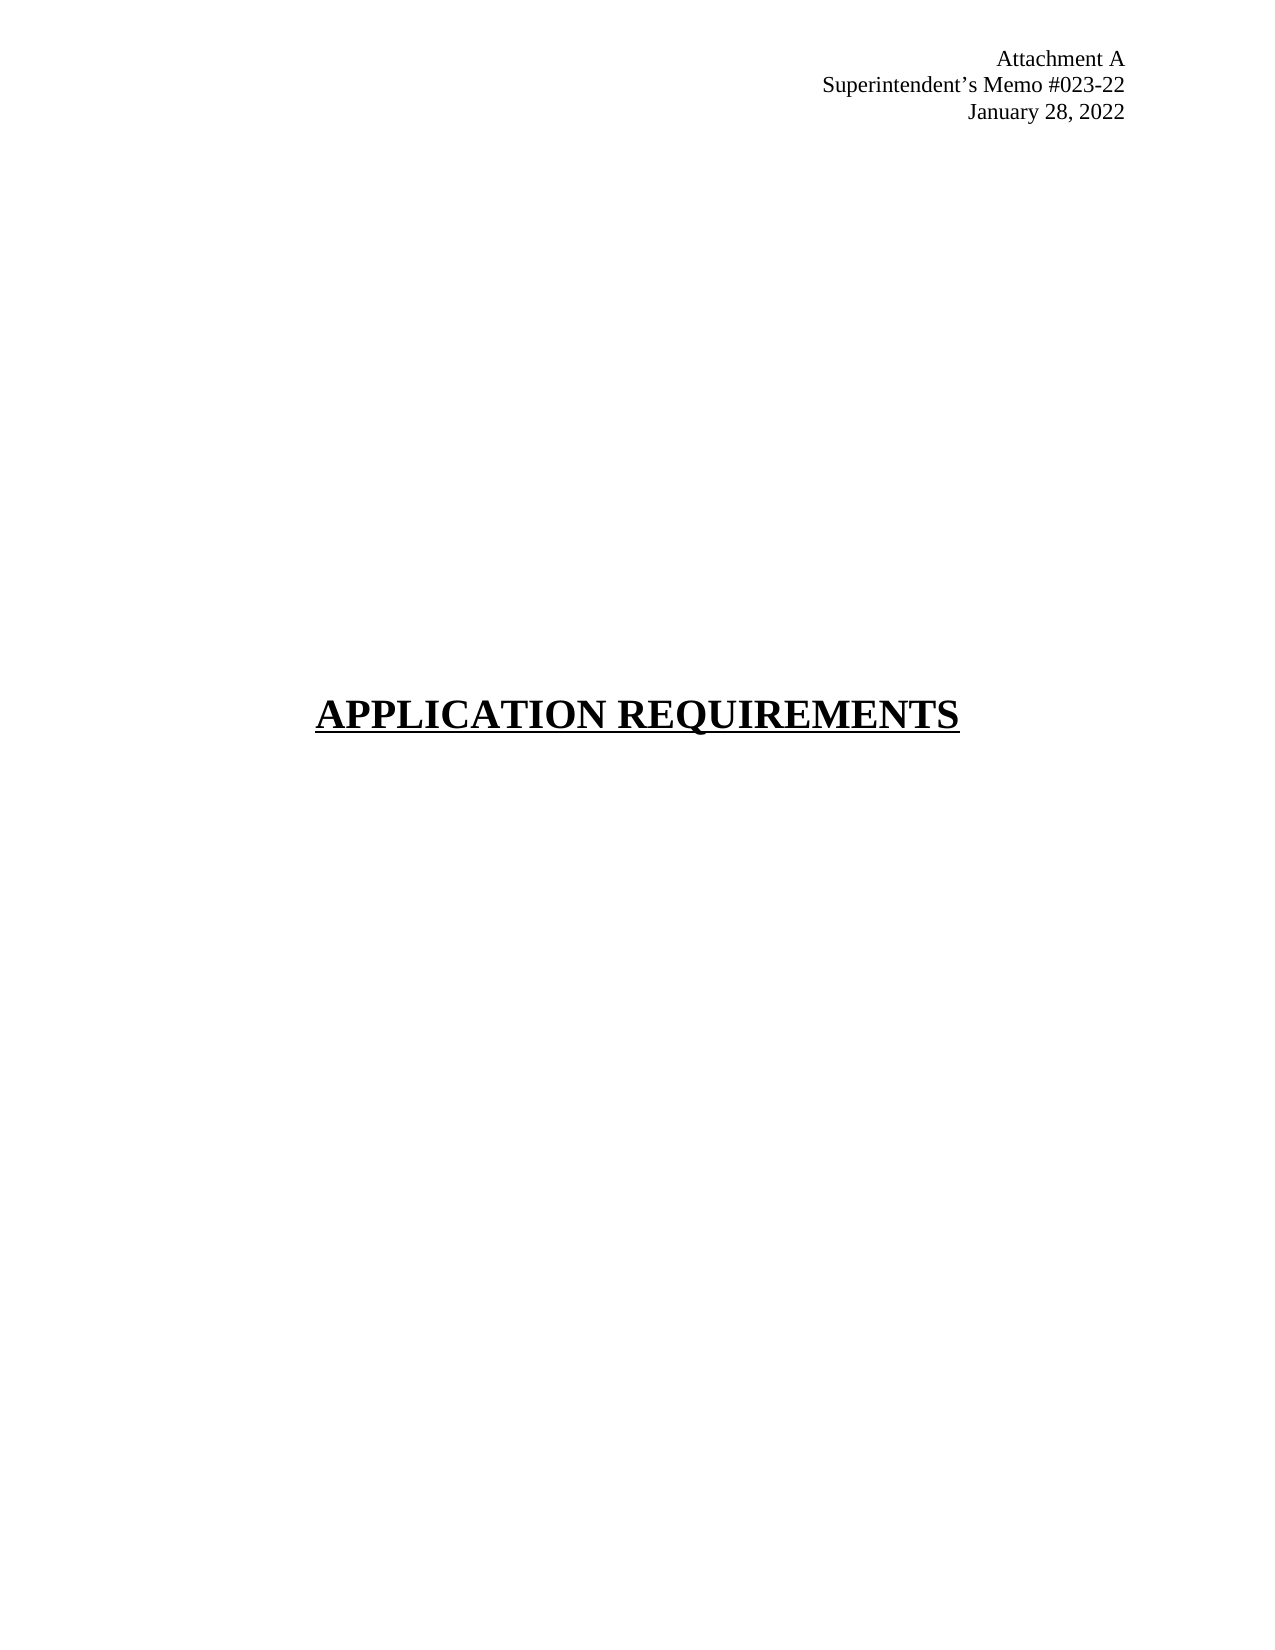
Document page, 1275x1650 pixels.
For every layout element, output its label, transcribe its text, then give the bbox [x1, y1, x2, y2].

subtitle APPLICATION REQUIREMENTS [150, 690, 1125, 738]
